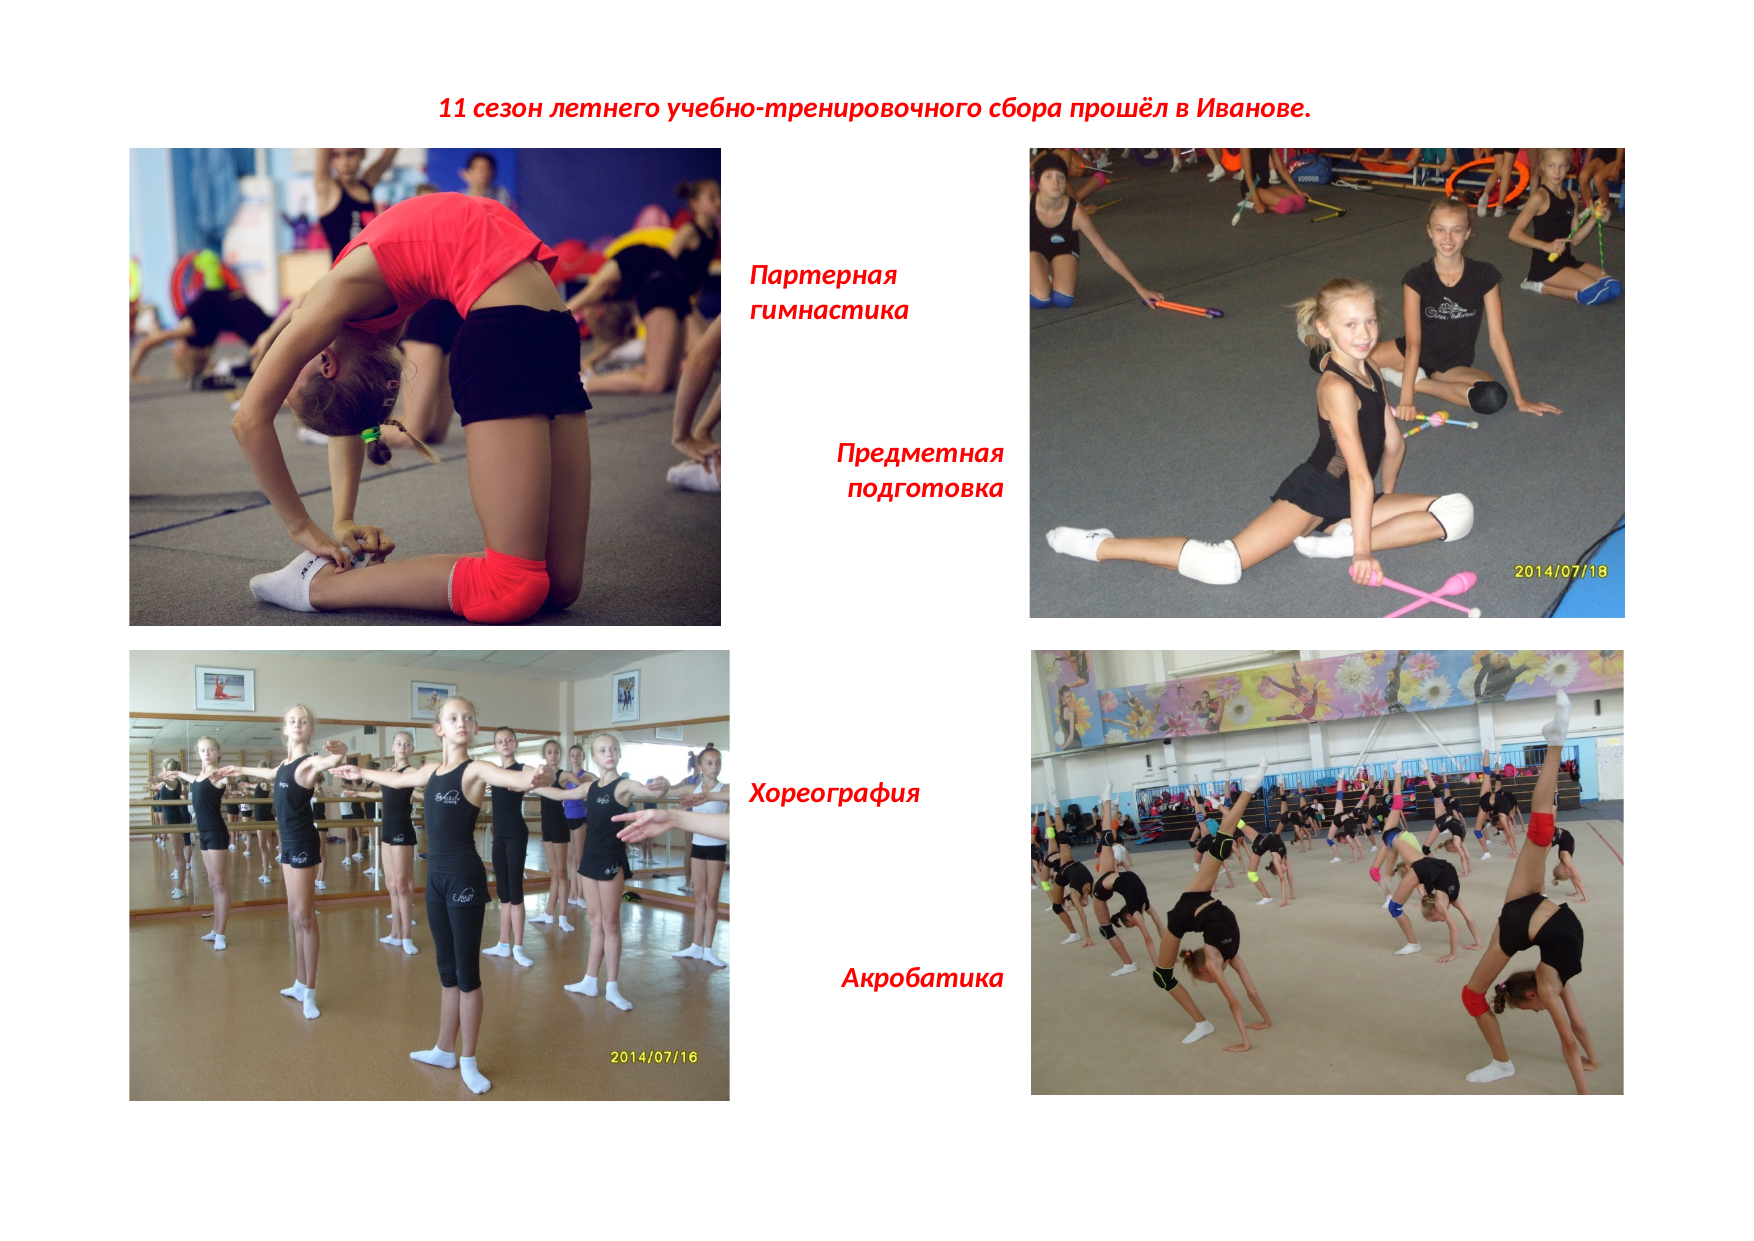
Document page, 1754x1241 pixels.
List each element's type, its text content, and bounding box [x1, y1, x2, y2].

table_cell [1018, 650, 1635, 1125]
table_cell Хореография Акробатика [738, 650, 1018, 1125]
picture [1031, 650, 1624, 1095]
table_cell Партерная гимнастика Предметная подготовка [738, 149, 1018, 650]
table_cell [118, 149, 738, 650]
picture [129, 148, 721, 626]
table_cell 11 сезон летнего учебно-тренировочного сбора прошёл в Иванове. [118, 89, 1635, 149]
table_cell [118, 650, 738, 1125]
table_cell [1018, 149, 1635, 650]
picture [1029, 148, 1625, 618]
picture [129, 650, 730, 1101]
